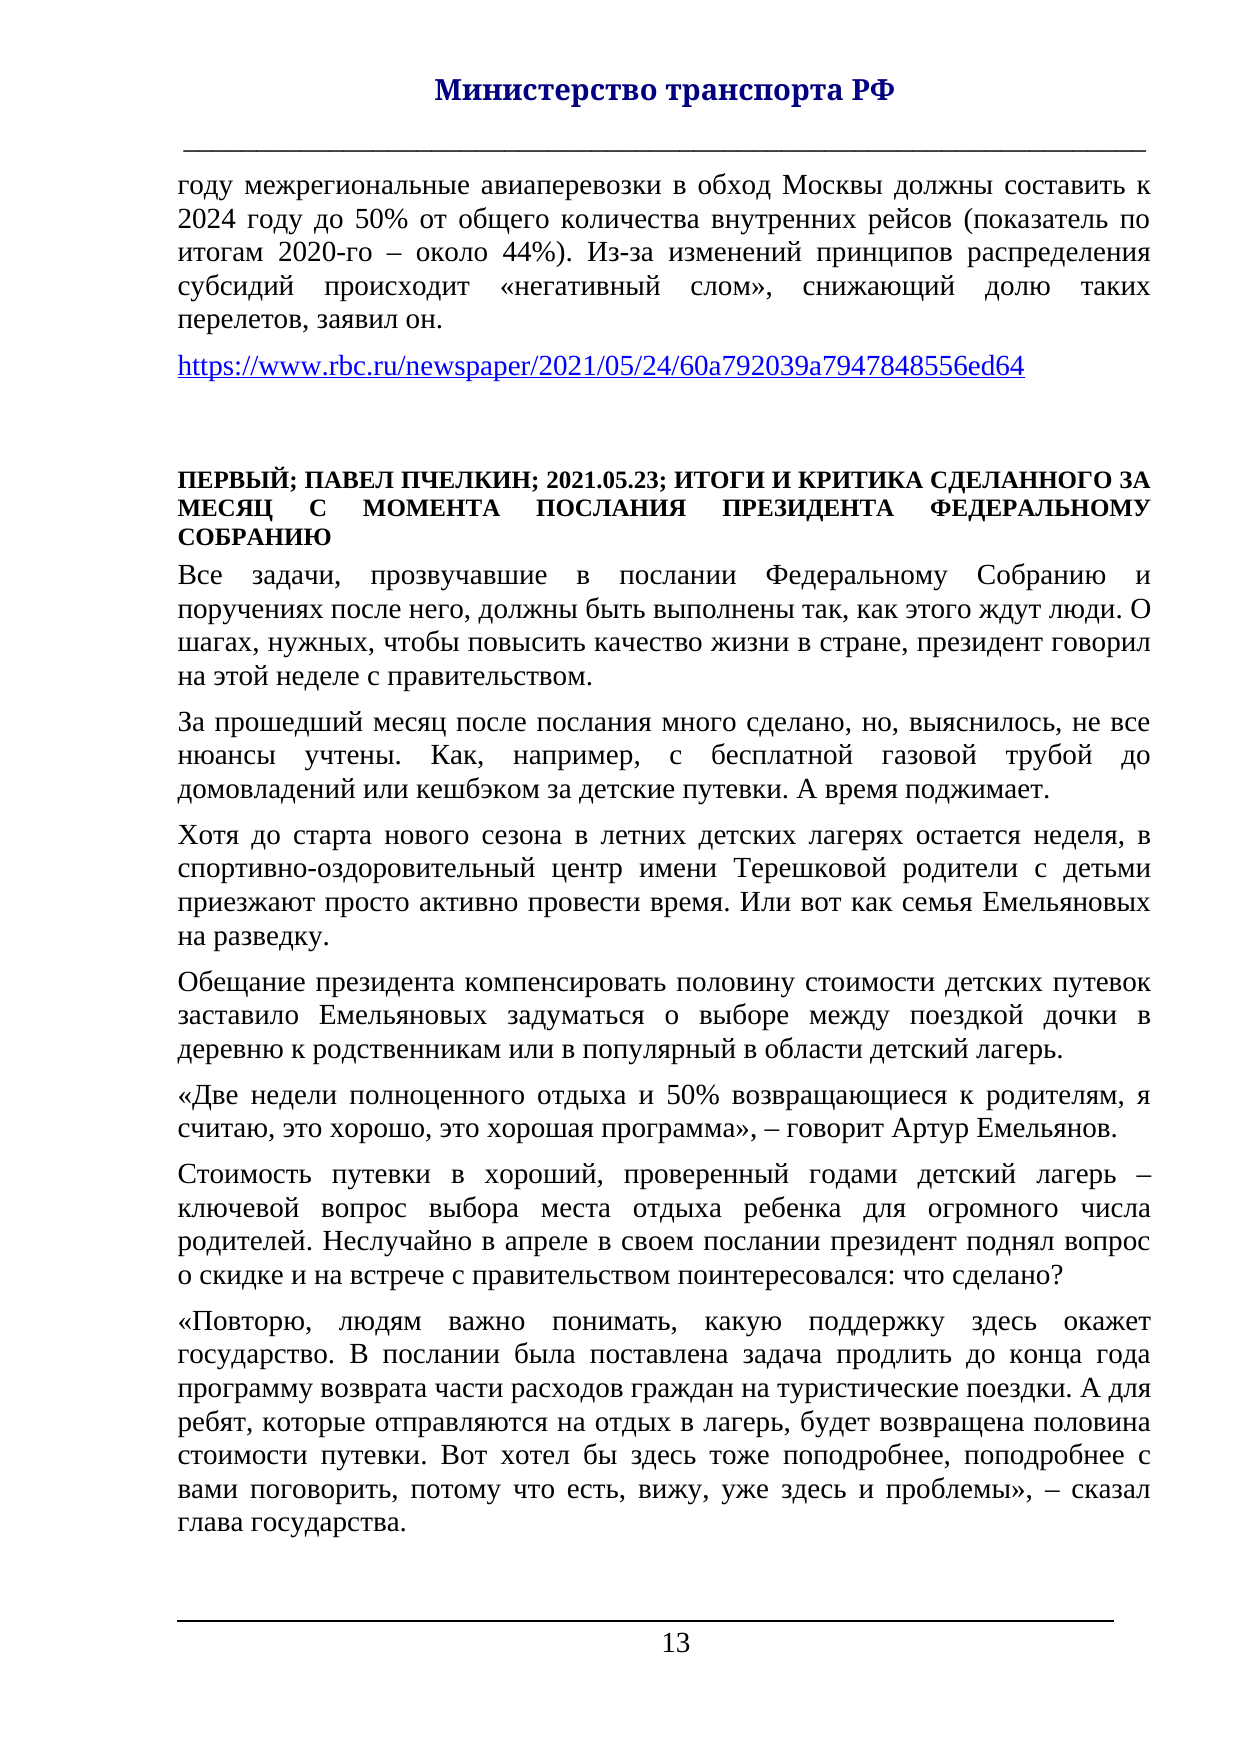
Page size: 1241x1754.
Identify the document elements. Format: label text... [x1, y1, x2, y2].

text Хотя до старта нового сезона в летних детских лагерях остается неделя, в спортивно-оздоровительный центр имени Терешковой родители с детьми приезжают просто активно провести время. Или вот как семья Емельяновых на разведку. [177, 817, 1152, 951]
text «Две недели полноценного отдыха и 50% возвращающиеся к родителям, я считаю, это хорошо, это хорошая программа», – говорит Артур Емельянов. [177, 1077, 1152, 1144]
subtitle ПЕРВЫЙ; ПАВЕЛ ПЧЕЛКИН; 2021.05.23; ИТОГИ И КРИТИКА СДЕЛАННОГО ЗА МЕСЯЦ С МОМЕНТА ПОСЛАНИЯ ПРЕЗИДЕНТА ФЕДЕРАЛЬНОМУ СОБРАНИЮ [177, 465, 1152, 551]
text Все задачи, прозвучавшие в послании Федеральному Собранию и поручениях после него, должны быть выполнены так, как этого ждут люди. О шагах, нужных, чтобы повысить качество жизни в стране, президент говорил на этой неделе с правительством. [177, 557, 1152, 691]
text За прошедший месяц после послания много сделано, но, выяснилось, не все нюансы учтены. Как, например, с бесплатной газовой трубой до домовладений или кешбэком за детские путевки. А время поджимает. [177, 704, 1152, 804]
text Обещание президента компенсировать половину стоимости детских путевок заставило Емельяновых задуматься о выборе между поездкой дочки в деревню к родственникам или в популярный в области детский лагерь. [177, 964, 1152, 1064]
text Стоимость путевки в хороший, проверенный годами детский лагерь – ключевой вопрос выбора места отдыха ребенка для огромного числа родителей. Неслучайно в апреле в своем послании президент поднял вопрос о скидке и на встрече с правительством поинтересовался: что сделано? [177, 1156, 1152, 1291]
text «Повторю, людям важно понимать, какую поддержку здесь окажет государство. В послании была поставлена задача продлить до конца года программу возврата части расходов граждан на туристические поездки. А для ребят, которые отправляются на отдых в лагерь, будет возвращена половина стоимости путевки. Вот хотел бы здесь тоже поподробнее, поподробнее с вами поговорить, потому что есть, вижу, уже здесь и проблемы», – сказал глава государства. [177, 1303, 1152, 1538]
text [177, 167, 1152, 335]
text https://www.rbc.ru/newspaper/2021/05/24/60a792039a7947848556ed64 [177, 348, 1152, 381]
